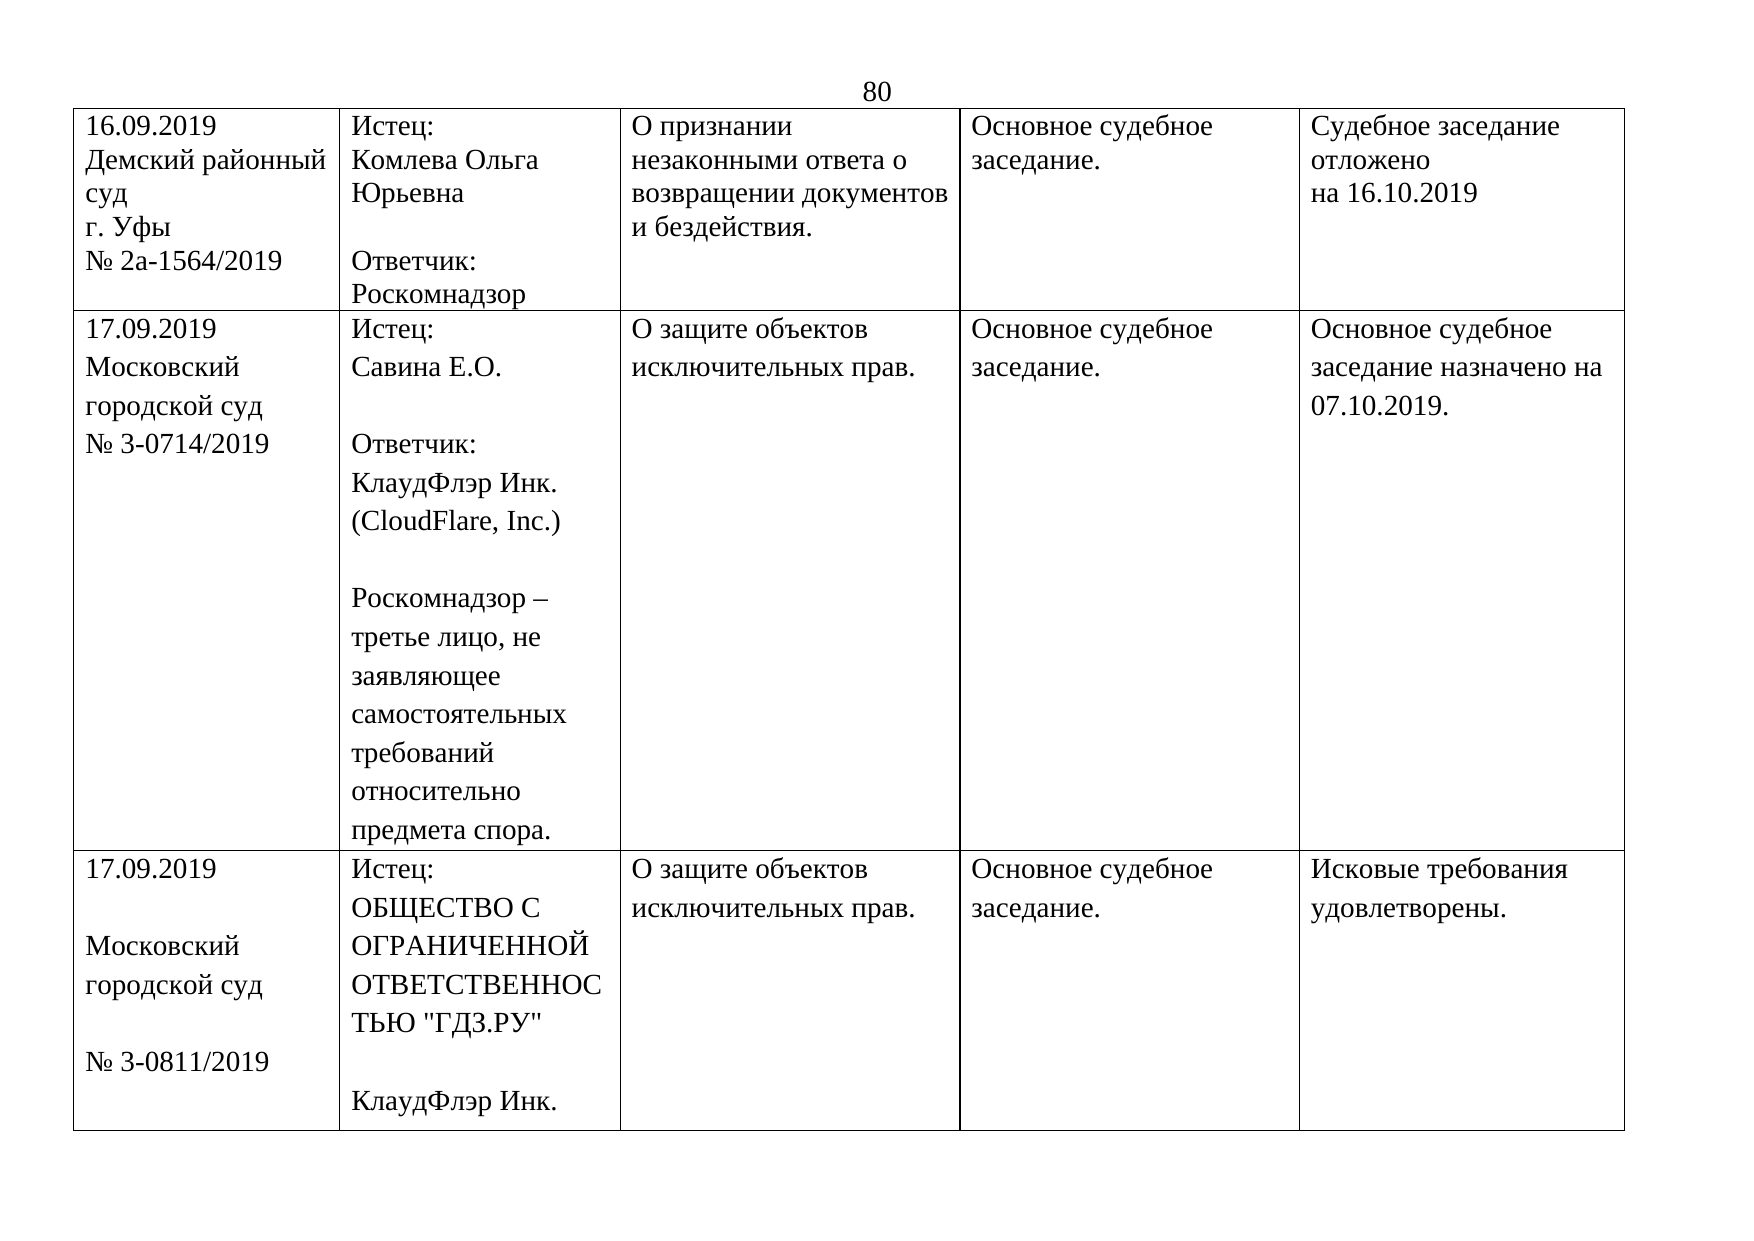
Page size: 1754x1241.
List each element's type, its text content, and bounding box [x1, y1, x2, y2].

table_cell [1300, 851, 1624, 1130]
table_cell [961, 851, 1299, 1130]
table_cell 17.09.2019 Московский городской суд № 3-0714/2019 [74, 311, 339, 850]
table_cell Основное судебное заседание. [961, 311, 1299, 850]
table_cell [74, 851, 339, 1130]
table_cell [621, 851, 959, 1130]
table_cell Истец: Комлева Ольга Юрьевна Ответчик: Роскомнадзор [340, 109, 620, 310]
table_cell Судебное заседание отложено на 16.10.2019 [1300, 109, 1624, 310]
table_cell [340, 851, 620, 1130]
table_cell Истец: Савина Е.О. Ответчик: КлаудФлэр Инк. (CloudFlare, Inc.) Роскомнадзор – третье лицо, не заявляющее самостоятельных требований относительно предмета спора. [340, 311, 620, 850]
table_cell О защите объектов исключительных прав. [621, 311, 959, 850]
table_cell 16.09.2019 Демский районный суд г. Уфы № 2а-1564/2019 [74, 109, 339, 310]
table_cell О признании незаконными ответа о возвращении документов и бездействия. [621, 109, 959, 310]
table_cell Основное судебное заседание назначено на 07.10.2019. [1300, 311, 1624, 850]
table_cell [961, 109, 1299, 310]
